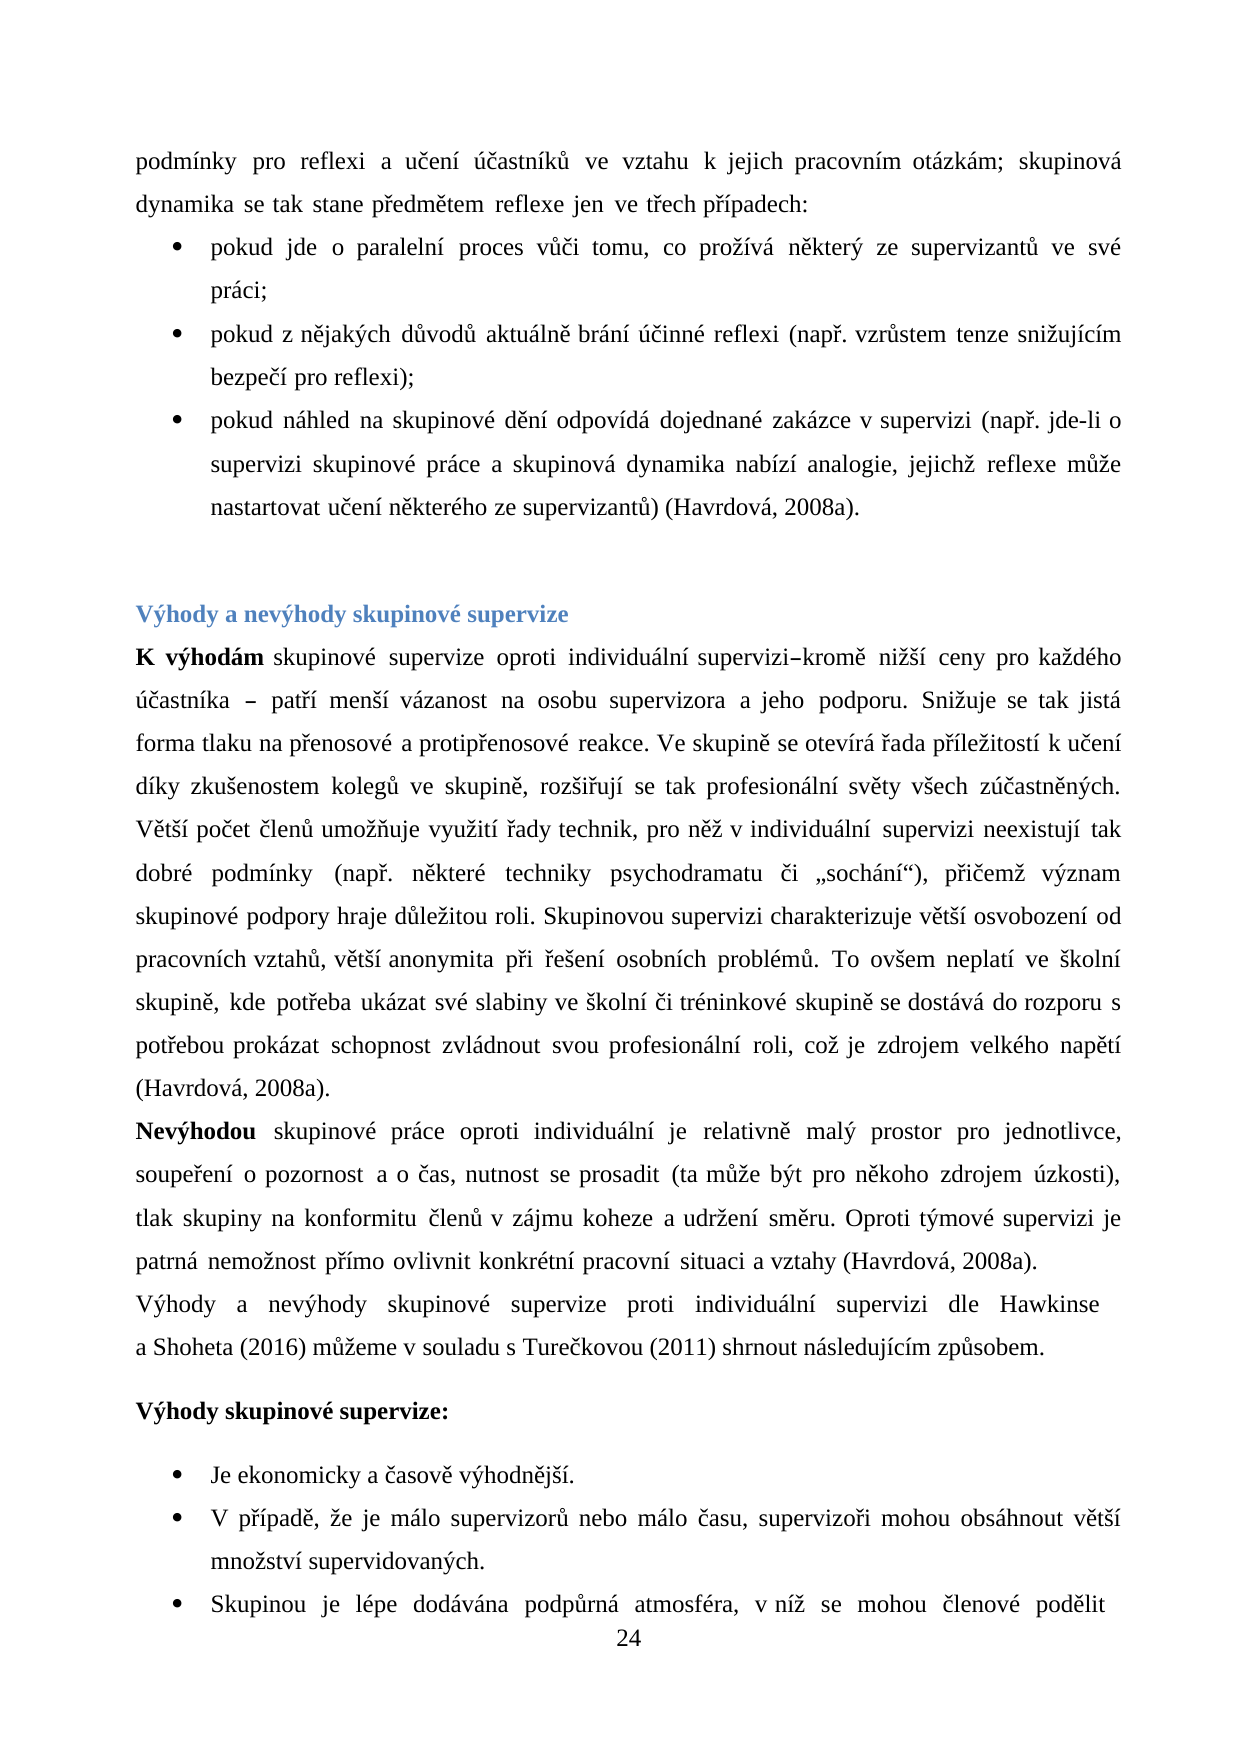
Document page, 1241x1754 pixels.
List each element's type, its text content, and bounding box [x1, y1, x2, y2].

list pokud náhled na skupinové dění odpovídá dojednané zakázce v supervizi (např. jde-li o supervizi skupinové práce a skupinová dynamika nabízí analogie, jejichž reflexe může nastartovat učení některého ze supervizantů) (Havrdová, 2008a). [173, 406, 1121, 521]
text Nevýhodou skupinové práce oproti individuální je relativně malý prostor pro jednotlivce, soupeření o pozornost a o čas, nutnost se prosadit (ta může být pro někoho zdrojem úzkosti), tlak skupiny na konformitu členů v zájmu koheze a udržení směru. Oproti týmové supervizi je patrná nemožnost přímo ovlivnit konkrétní pracovní situaci a vztahy (Havrdová, 2008a). [135, 1116, 1121, 1274]
text Výhody skupinové supervize: [135, 1396, 1121, 1425]
list V případě, že je málo supervizorů nebo málo času, supervizoři mohou obsáhnout větší množství supervidovaných. [173, 1503, 1121, 1575]
list Je ekonomicky a časově výhodnější. [173, 1460, 1121, 1489]
subtitle Výhody a nevýhody skupinové supervize [135, 599, 1121, 628]
text Výhody a nevýhody skupinové supervize proti individuální supervizi dle Hawkinse a Shoheta (2016) můžeme v souladu s Turečkovou (2011) shrnout následujícím způsobem. [135, 1289, 1121, 1361]
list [173, 1589, 1121, 1618]
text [135, 146, 1121, 218]
list pokud jde o paralelní proces vůči tomu, co prožívá některý ze supervizantů ve své práci; [173, 232, 1121, 304]
text K výhodám skupinové supervize oproti individuální supervizi-kromě nižší ceny pro každého účastníka - patří menší vázanost na osobu supervizora a jeho podporu. Snižuje se tak jistá forma tlaku na přenosové a protipřenosové reakce. Ve skupině se otevírá řada příležitostí k učení díky zkušenostem kolegů ve skupině, rozšiřují se tak profesionální světy všech zúčastněných. Větší počet členů umožňuje využití řady technik, pro něž v individuální supervizi neexistují tak dobré podmínky (např. některé techniky psychodramatu či „sochání“), přičemž význam skupinové podpory hraje důležitou roli. Skupinovou supervizi charakterizuje větší osvobození od pracovních vztahů, větší anonymita při řešení osobních problémů. To ovšem neplatí ve školní skupině, kde potřeba ukázat své slabiny ve školní či tréninkové skupině se dostává do rozporu s potřebou prokázat schopnost zvládnout svou profesionální roli, což je zdrojem velkého napětí (Havrdová, 2008a). [135, 642, 1121, 1102]
list pokud z nějakých důvodů aktuálně brání účinné reflexi (např. vzrůstem tenze snižujícím bezpečí pro reflexi); [173, 319, 1121, 391]
